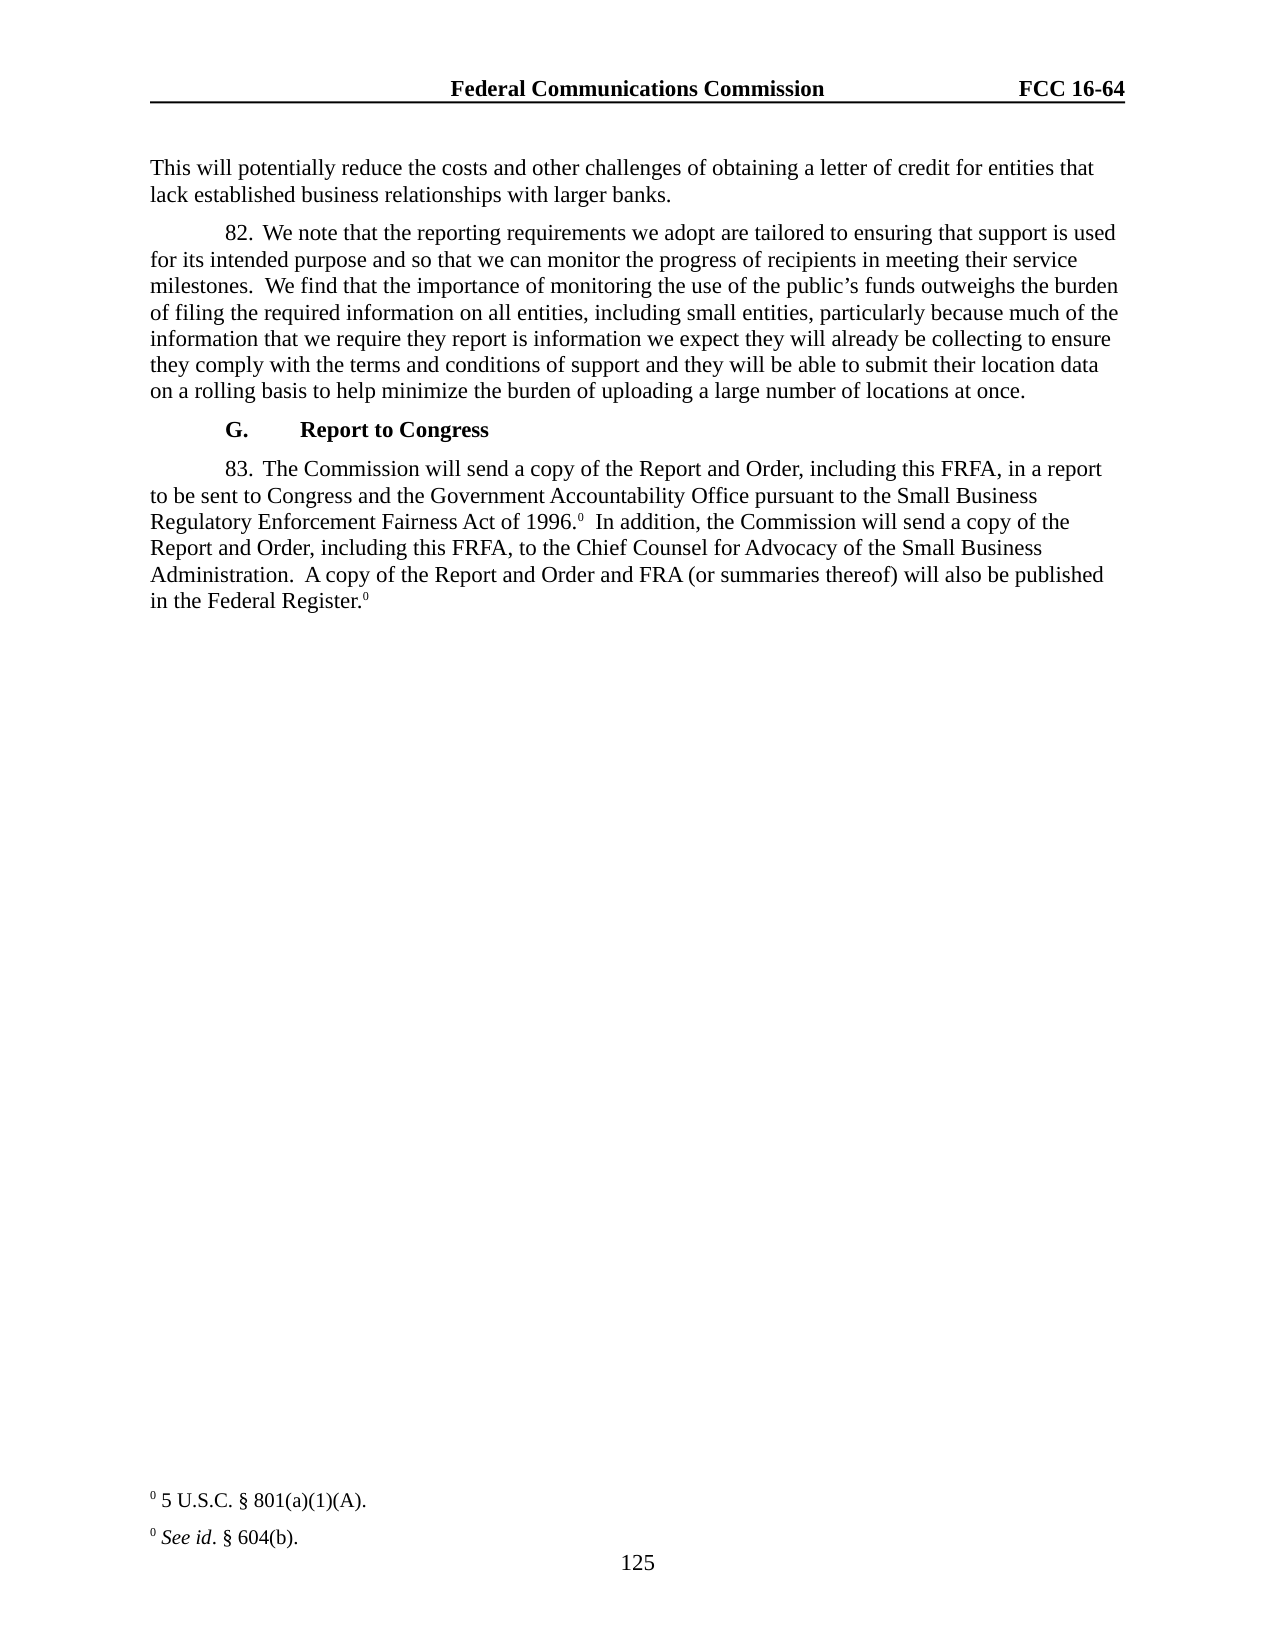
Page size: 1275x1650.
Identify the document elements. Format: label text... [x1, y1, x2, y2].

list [150, 154, 1125, 207]
list We note that the reporting requirements we adopt are tailored to ensuring that support is used for its intended purpose and so that we can monitor the progress of recipients in meeting their service milestones. We find that the importance of monitoring the use of the public’s funds outweighs the burden of filing the required information on all entities, including small entities, particularly because much of the information that we require they report is information we expect they will already be collecting to ensure they comply with the terms and conditions of support and they will be able to submit their location data on a rolling basis to help minimize the burden of uploading a large number of locations at once. [150, 219, 1125, 404]
list The Commission will send a copy of the Report and Order, including this FRFA, in a report to be sent to Congress and the Government Accountability Office pursuant to the Small Business Regulatory Enforcement Fairness Act of 1996. In addition, the Commission will send a copy of the Report and Order, including this FRFA, to the Chief Counsel for Advocacy of the Small Business Administration. A copy of the Report and Order and FRA (or summaries thereof) will also be published in the Federal Register. [150, 455, 1125, 613]
text G. Report to Congress [150, 416, 1125, 443]
